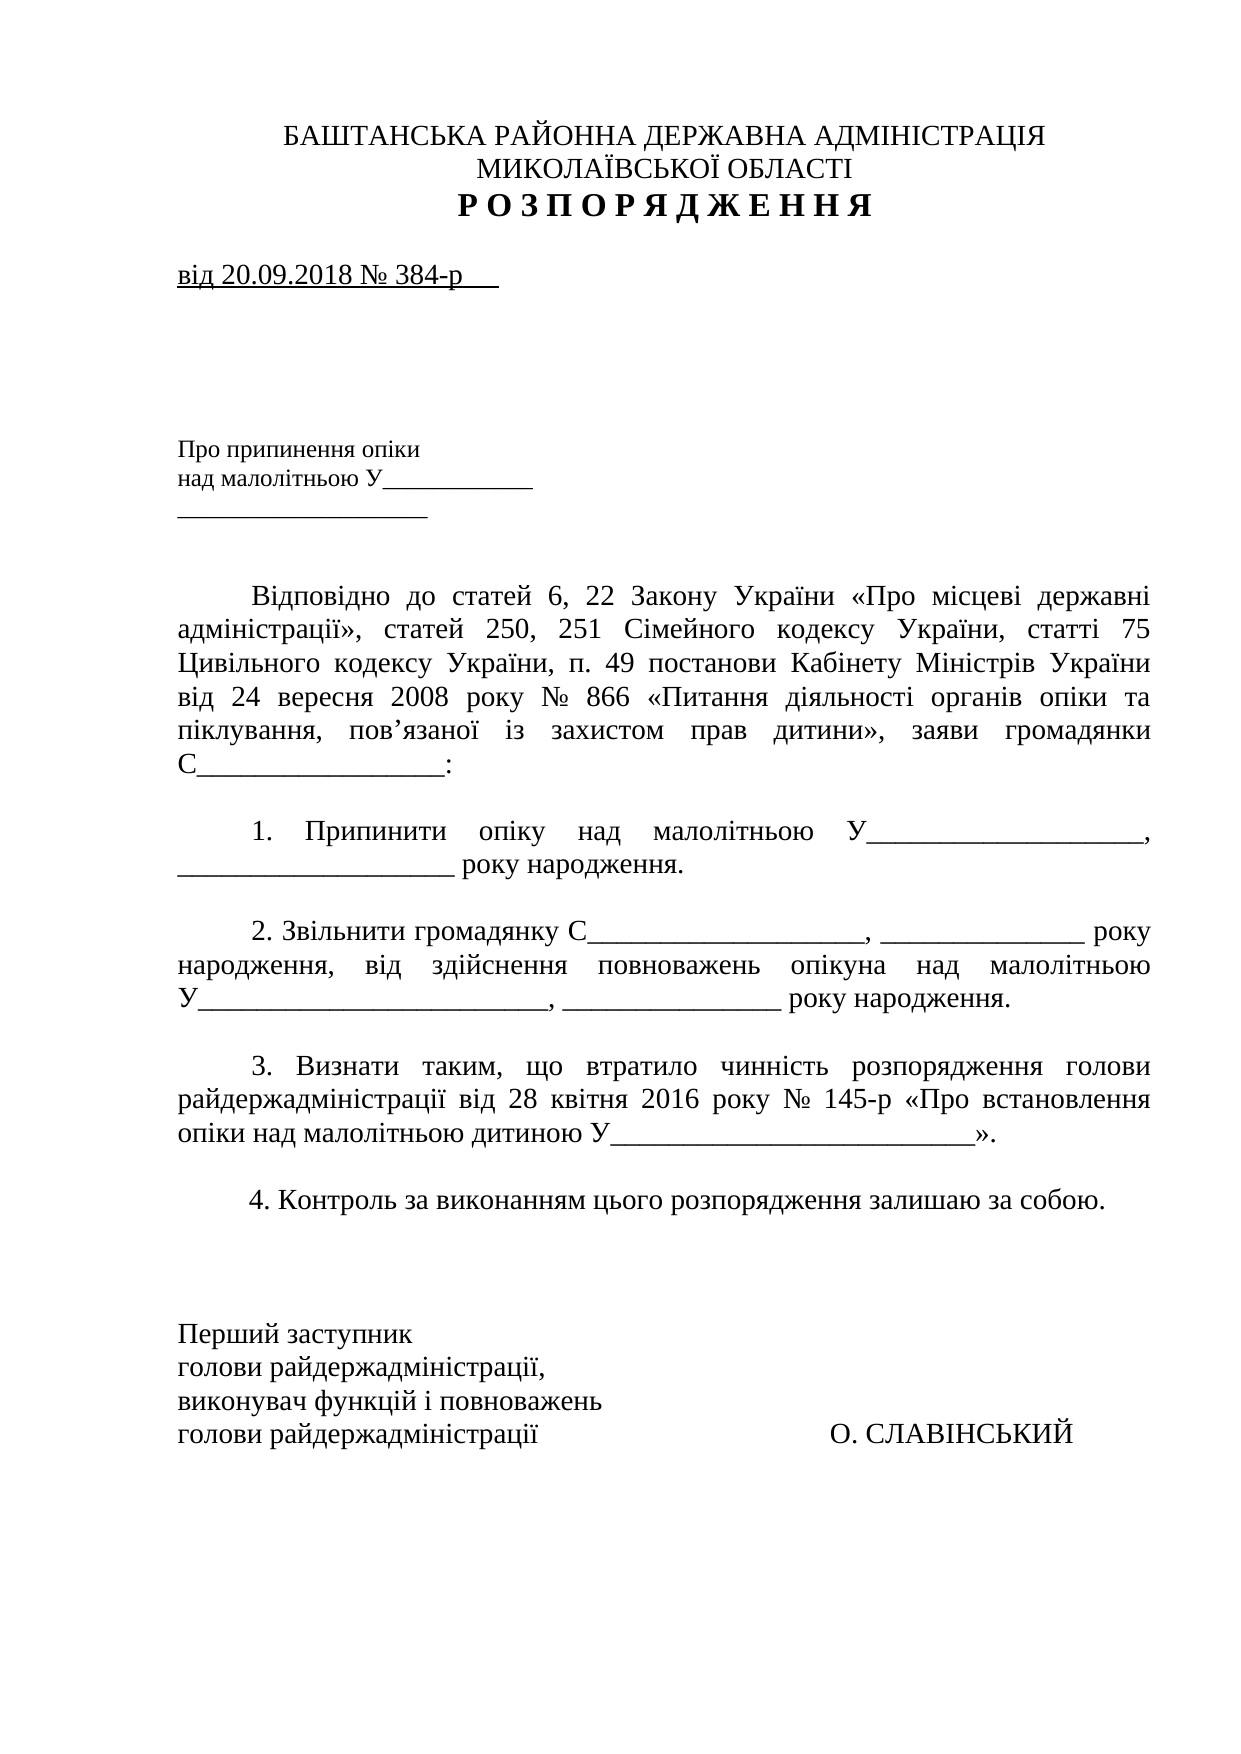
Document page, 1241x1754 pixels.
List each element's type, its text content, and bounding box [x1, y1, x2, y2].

text голови райдержадміністрації, [177, 1349, 1152, 1383]
text Перший заступник [177, 1316, 1152, 1349]
text від 20.09.2018 № 384-р [177, 257, 1152, 291]
text БАШТАНСЬКА РАЙОННА ДЕРЖАВНА АДМІНІСТРАЦІЯ МИКОЛАЇВСЬКОЇ ОБЛАСТІ [177, 118, 1152, 185]
text Р О З П О Р Я Д Ж Е Н Н Я [177, 185, 1152, 223]
text над малолітньою У____________ [177, 463, 1152, 492]
text Про припинення опіки [177, 434, 1152, 463]
text 2. Звільнити громадянку С___________________, ______________ року народження, від здійснення повноважень опікуна над малолітньою У________________________, _______________ року народження. [177, 913, 1152, 1014]
text 4. Контроль за виконанням цього розпорядження залишаю за собою. [177, 1182, 1152, 1215]
text голови райдержадміністрації О. СЛАВІНСЬКИЙ [177, 1417, 1152, 1450]
text ____________________ [177, 492, 1152, 521]
text Відповідно до статей 6, 22 Закону України «Про місцеві державні адміністрації», статей 250, 251 Сімейного кодексу України, статті 75 Цивільного кодексу України, п. 49 постанови Кабінету Міністрів України від 24 вересня 2008 року № 866 «Питання діяльності органів опіки та піклування, пов’язаної із захистом прав дитини», заяви громадянки С_________________: [177, 578, 1152, 779]
text 1. Припинити опіку над малолітньою У___________________, ___________________ року народження. [177, 813, 1152, 880]
text 3. Визнати таким, що втратило чинність розпорядження голови райдержадміністрації від 28 квітня 2016 року № 145-р «Про встановлення опіки над малолітньою дитиною У_________________________». [177, 1048, 1152, 1148]
text виконувач функцій і повноважень [177, 1383, 1152, 1417]
